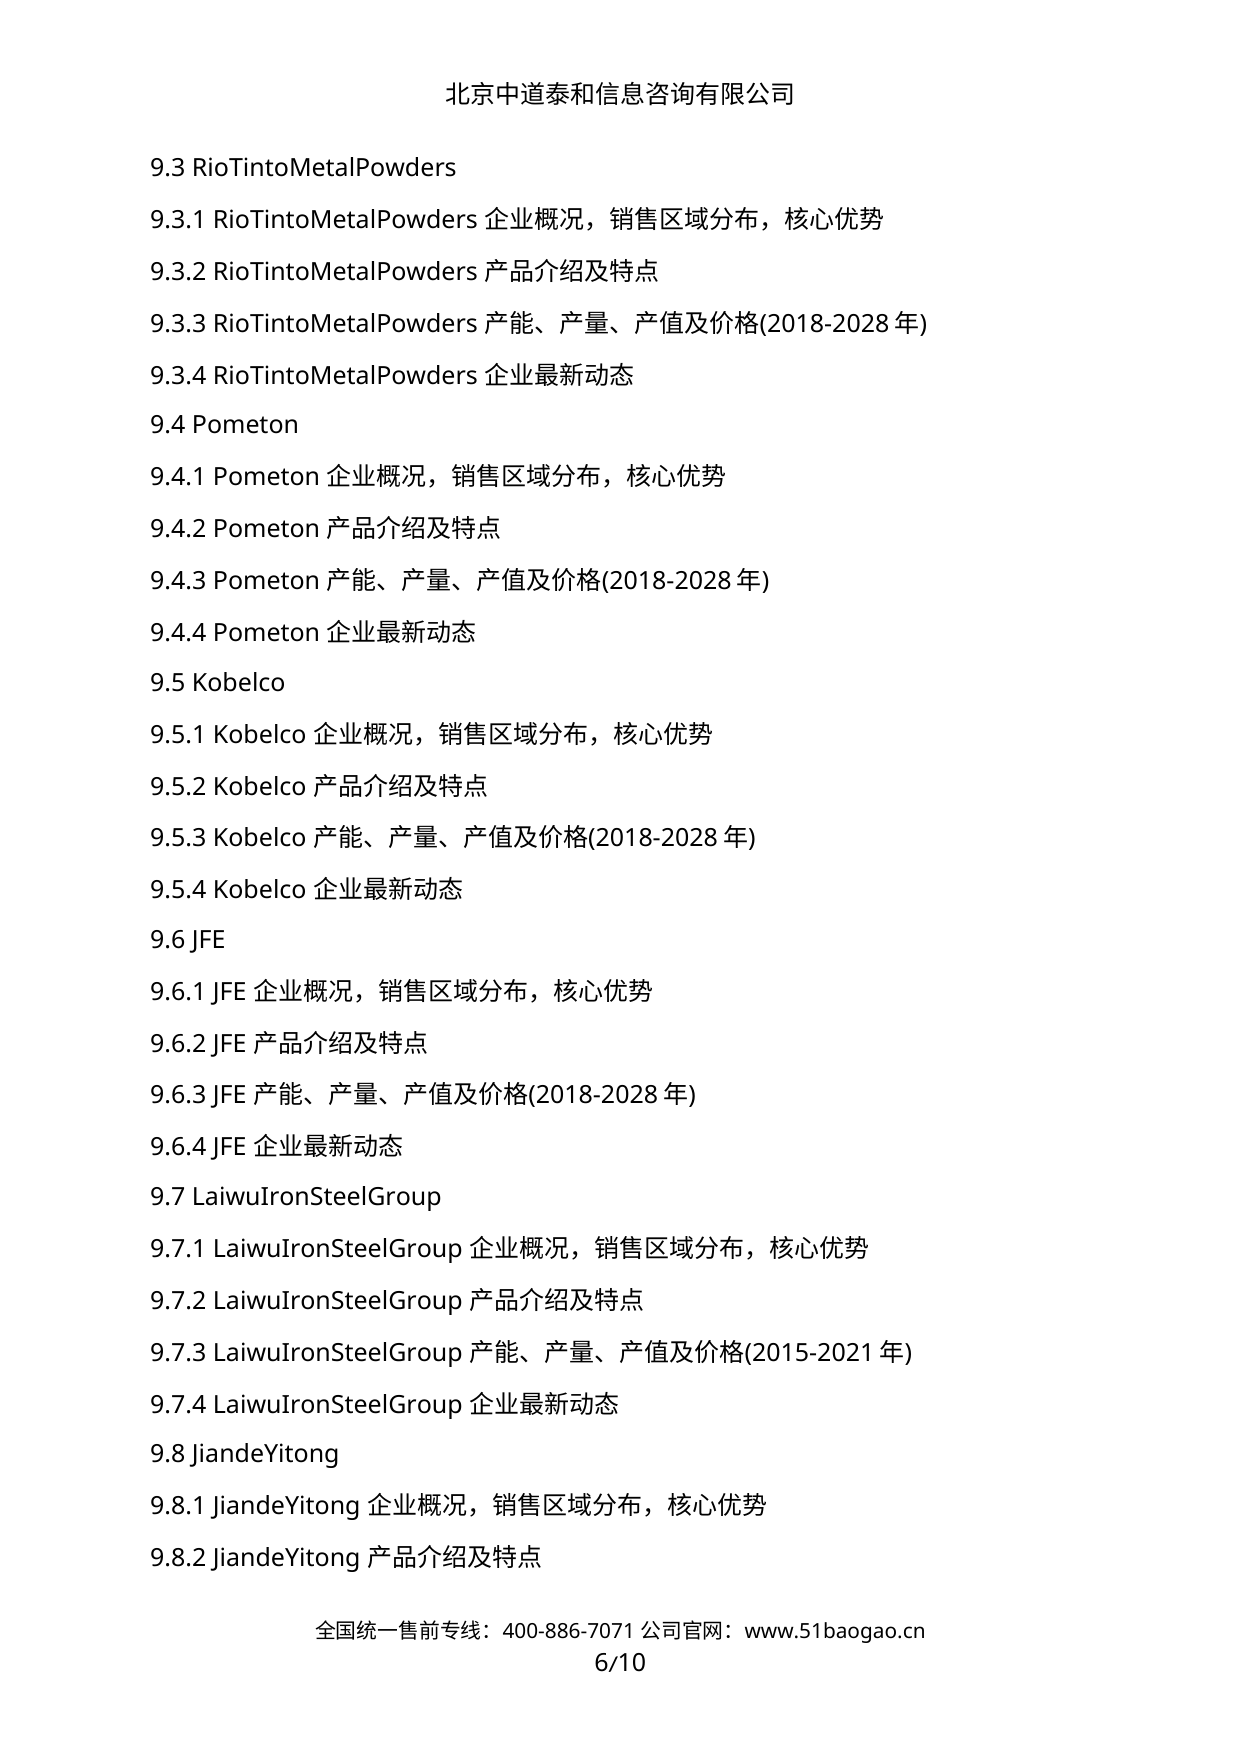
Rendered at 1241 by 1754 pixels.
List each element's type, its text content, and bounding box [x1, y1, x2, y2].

text 9.7 LaiwuIronSteelGroup [150, 1179, 1090, 1213]
text 9.3.1 RioTintoMetalPowders 企业概况，销售区域分布，核心优势 [150, 200, 1090, 236]
text 9.6.3 JFE 产能、产量、产值及价格(2018-2028年) [150, 1075, 1090, 1111]
text 9.3.3 RioTintoMetalPowders 产能、产量、产值及价格(2018-2028年) [150, 303, 1090, 340]
text 9.3.2 RioTintoMetalPowders 产品介绍及特点 [150, 252, 1090, 288]
text 9.5.3 Kobelco 产能、产量、产值及价格(2018-2028年) [150, 818, 1090, 854]
text 9.4.1 Pometon 企业概况，销售区域分布，核心优势 [150, 457, 1090, 493]
text 9.5.1 Kobelco 企业概况，销售区域分布，核心优势 [150, 714, 1090, 750]
text 9.4.4 Pometon 企业最新动态 [150, 612, 1090, 649]
text 9.7.3 LaiwuIronSteelGroup 产能、产量、产值及价格(2015-2021年) [150, 1332, 1090, 1368]
text 9.7.4 LaiwuIronSteelGroup 企业最新动态 [150, 1384, 1090, 1420]
text 9.8 JiandeYitong [150, 1436, 1090, 1470]
text 9.5.2 Kobelco 产品介绍及特点 [150, 766, 1090, 802]
text 9.4 Pometon [150, 407, 1090, 441]
text 9.3.4 RioTintoMetalPowders 企业最新动态 [150, 355, 1090, 392]
text 9.6.4 JFE 企业最新动态 [150, 1127, 1090, 1163]
text 9.7.2 LaiwuIronSteelGroup 产品介绍及特点 [150, 1280, 1090, 1317]
text 9.4.2 Pometon 产品介绍及特点 [150, 509, 1090, 545]
text 9.8.1 JiandeYitong 企业概况，销售区域分布，核心优势 [150, 1486, 1090, 1522]
text 9.5 Kobelco [150, 664, 1090, 698]
text 9.7.1 LaiwuIronSteelGroup 企业概况，销售区域分布，核心优势 [150, 1228, 1090, 1265]
text 9.6.2 JFE 产品介绍及特点 [150, 1023, 1090, 1059]
text 9.8.2 JiandeYitong 产品介绍及特点 [150, 1537, 1090, 1574]
text 9.6.1 JFE 企业概况，销售区域分布，核心优势 [150, 971, 1090, 1007]
text 9.5.4 Kobelco 企业最新动态 [150, 870, 1090, 906]
text 9.6 JFE [150, 922, 1090, 956]
text 9.3 RioTintoMetalPowders [150, 150, 1090, 184]
text 9.4.3 Pometon 产能、产量、产值及价格(2018-2028年) [150, 561, 1090, 597]
